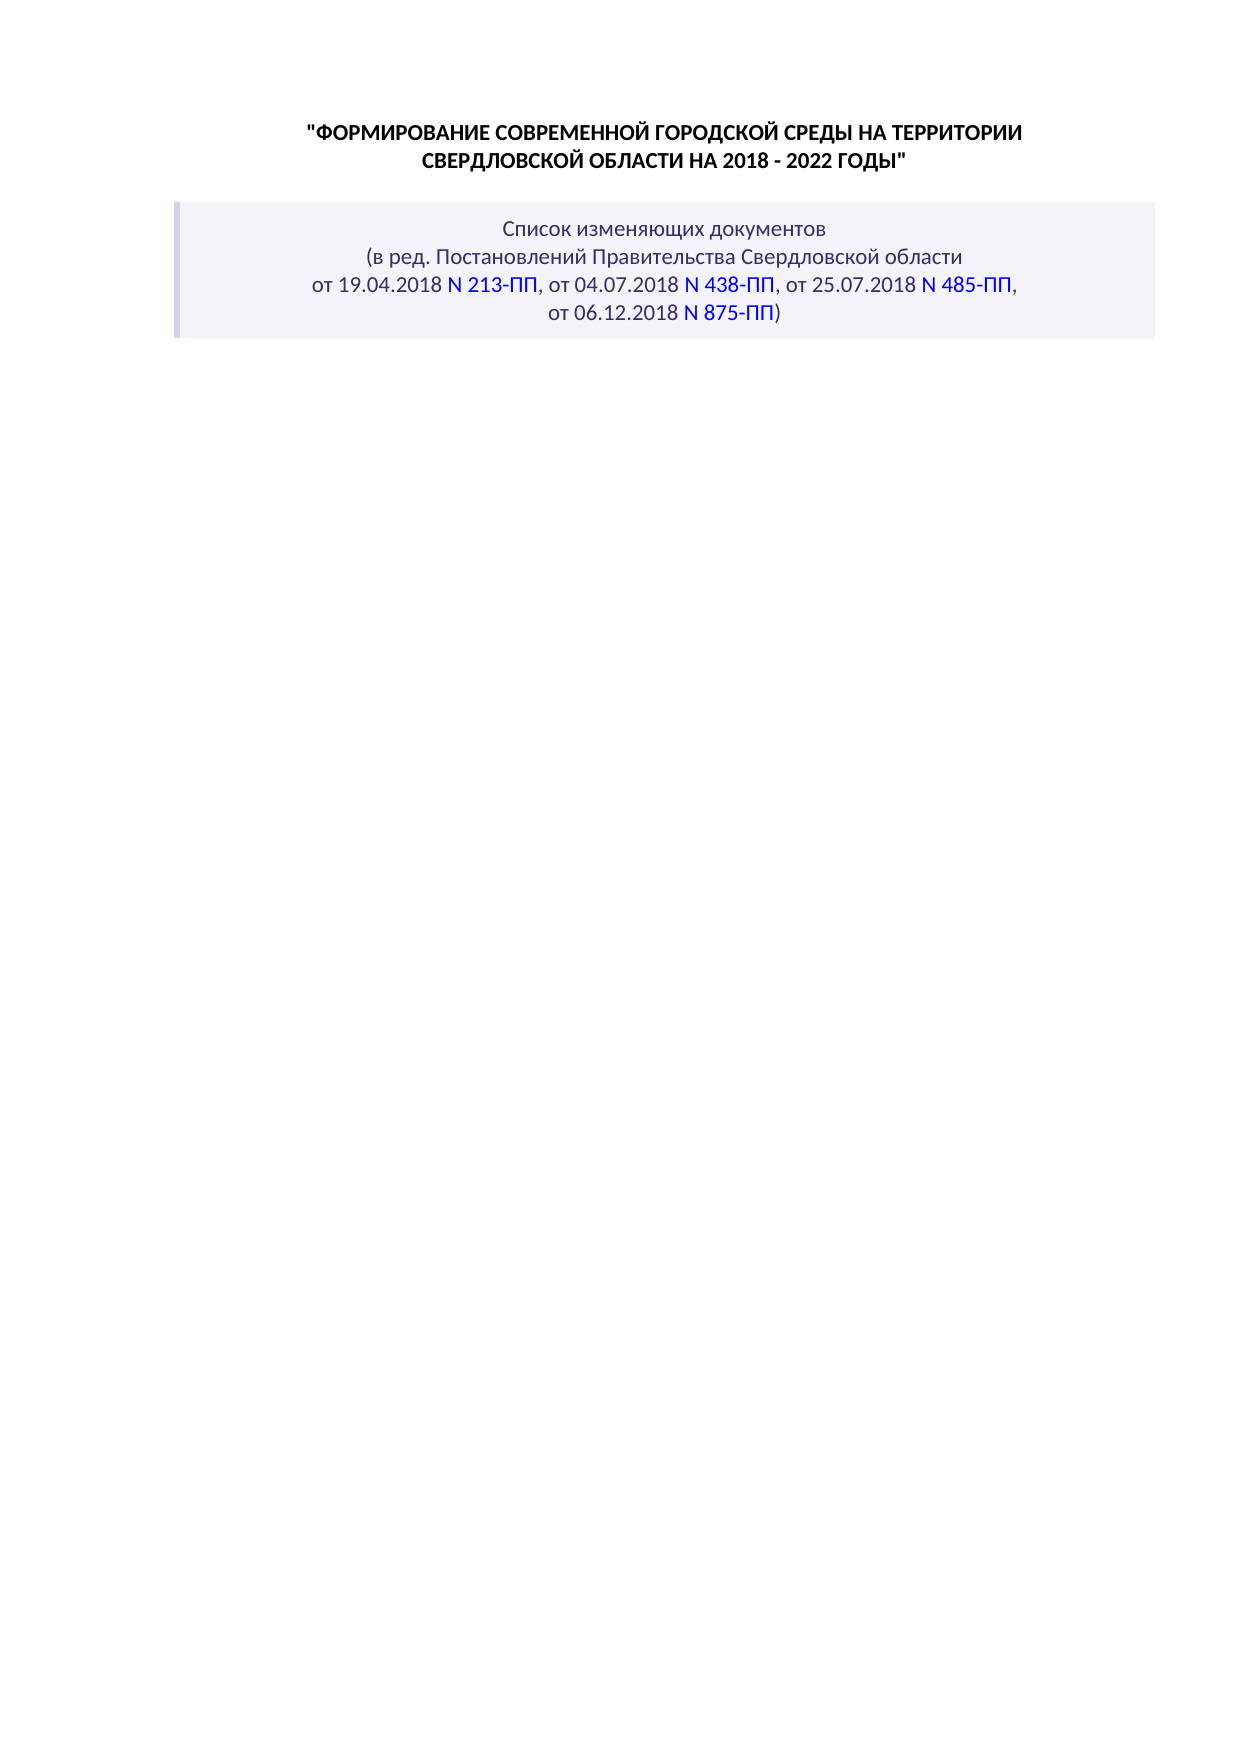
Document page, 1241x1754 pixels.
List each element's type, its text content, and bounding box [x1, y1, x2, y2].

title "ФОРМИРОВАНИЕ СОВРЕМЕННОЙ ГОРОДСКОЙ СРЕДЫ НА ТЕРРИТОРИИ [177, 118, 1152, 146]
title СВЕРДЛОВСКОЙ ОБЛАСТИ НА 2018 - 2022 ГОДЫ" [177, 146, 1152, 174]
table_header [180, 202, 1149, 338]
